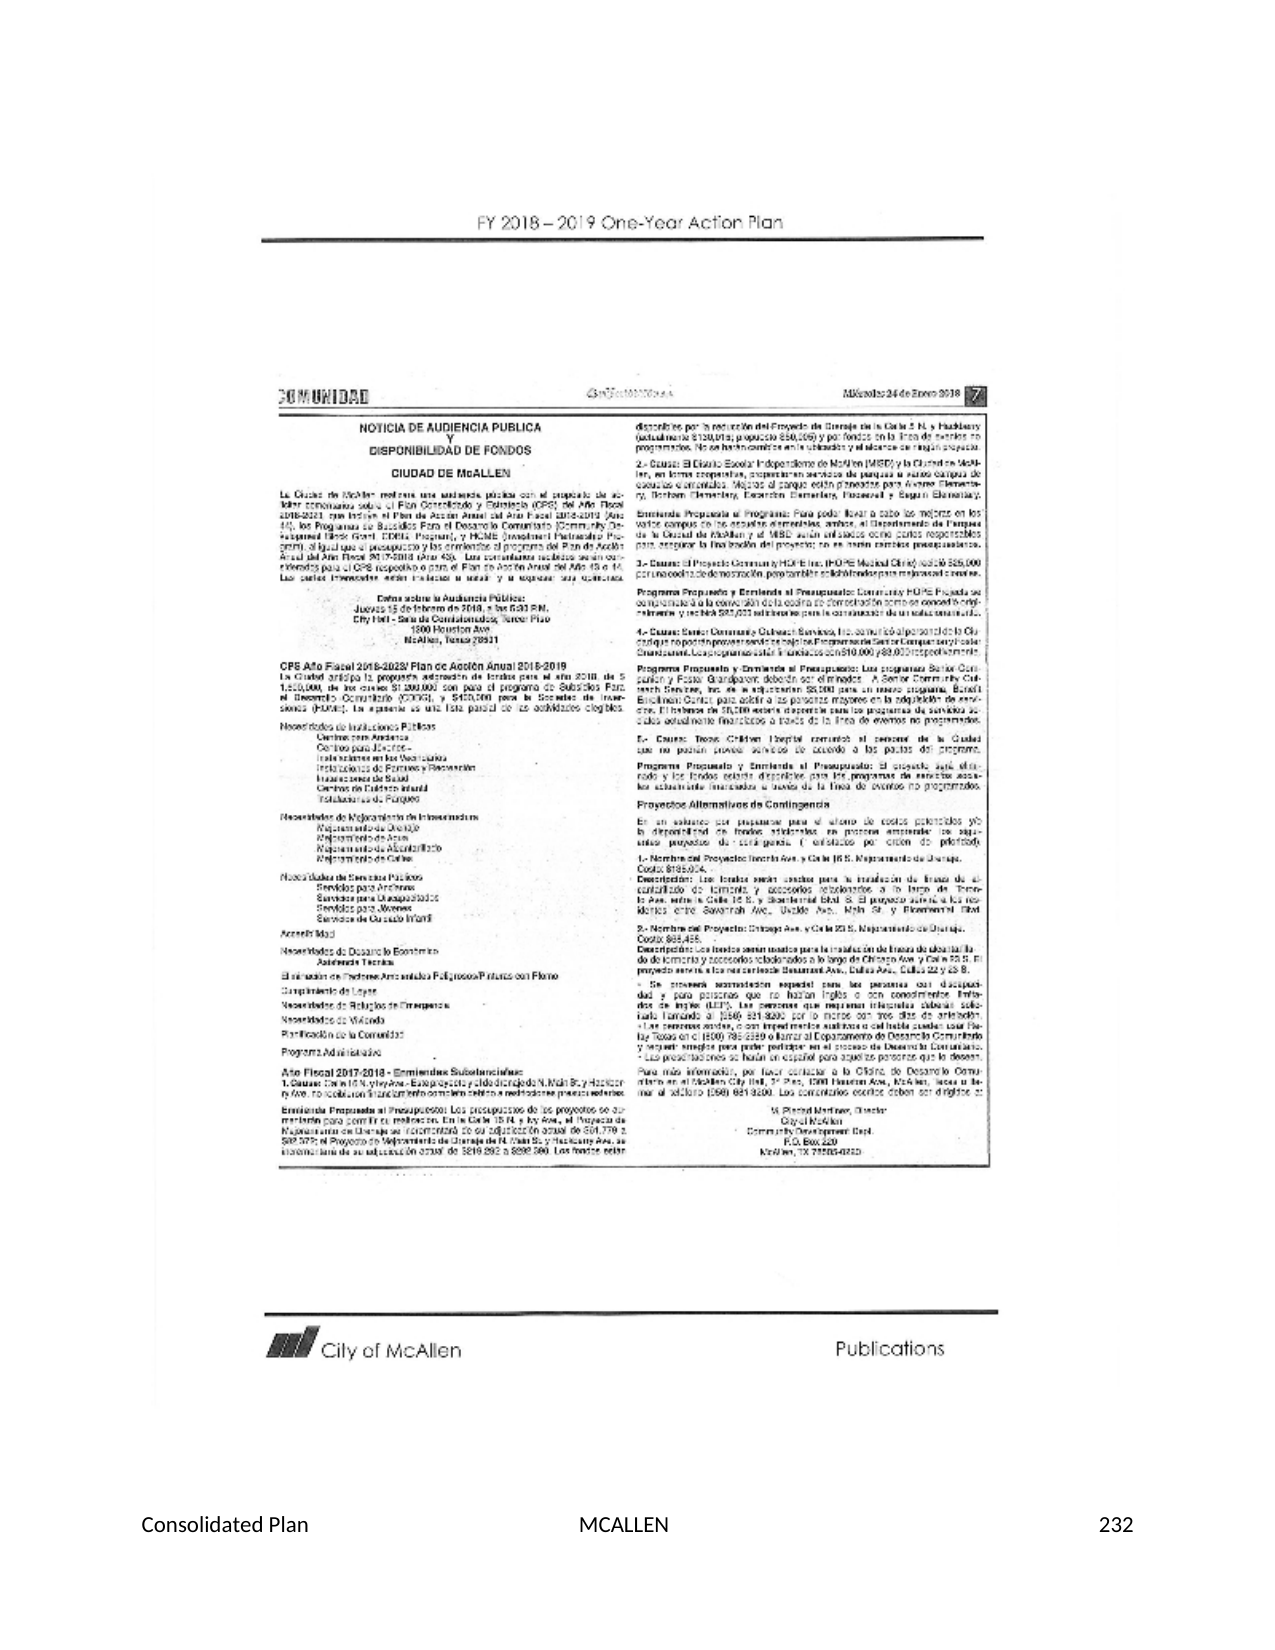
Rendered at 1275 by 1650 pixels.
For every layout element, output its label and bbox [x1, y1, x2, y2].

picture [150, 150, 1125, 1412]
